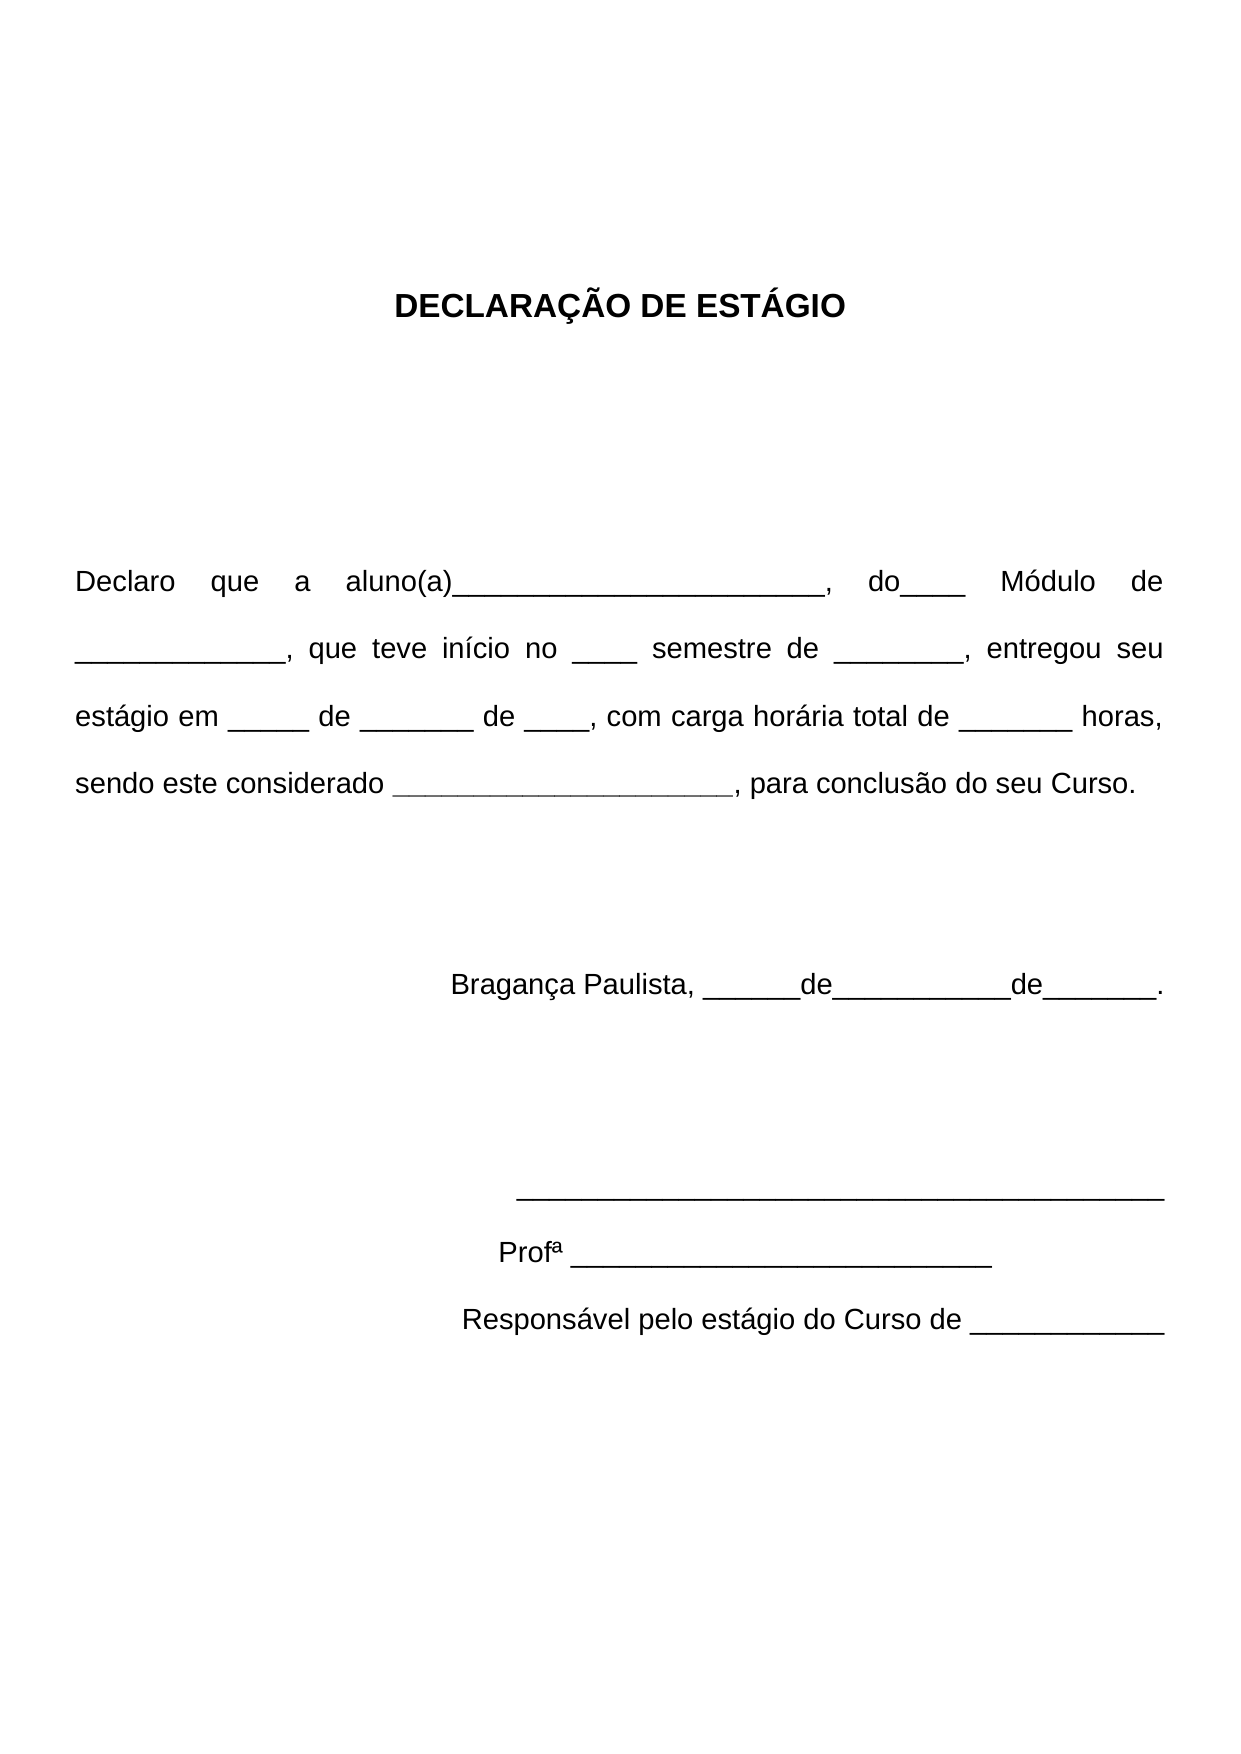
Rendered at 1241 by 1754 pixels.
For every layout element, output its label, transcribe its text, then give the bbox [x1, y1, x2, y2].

text Bragança Paulista, ______de___________de_______. [75, 967, 1165, 1000]
text DECLARAÇÃO DE ESTÁGIO [75, 286, 1165, 324]
text ________________________________________ [75, 1168, 1165, 1202]
text Declaro que a aluno(a)_______________________, do____ Módulo de _____________, que teve início no ____ semestre de ________, entregou seu estágio em _____ de _______ de ____, com carga horária total de _______ horas, sendo este considerado _____________________, para conclusão do seu Curso. [75, 564, 1165, 799]
text Responsável pelo estágio do Curso de ____________ [75, 1302, 1165, 1336]
text Profª __________________________ [75, 1235, 1165, 1269]
